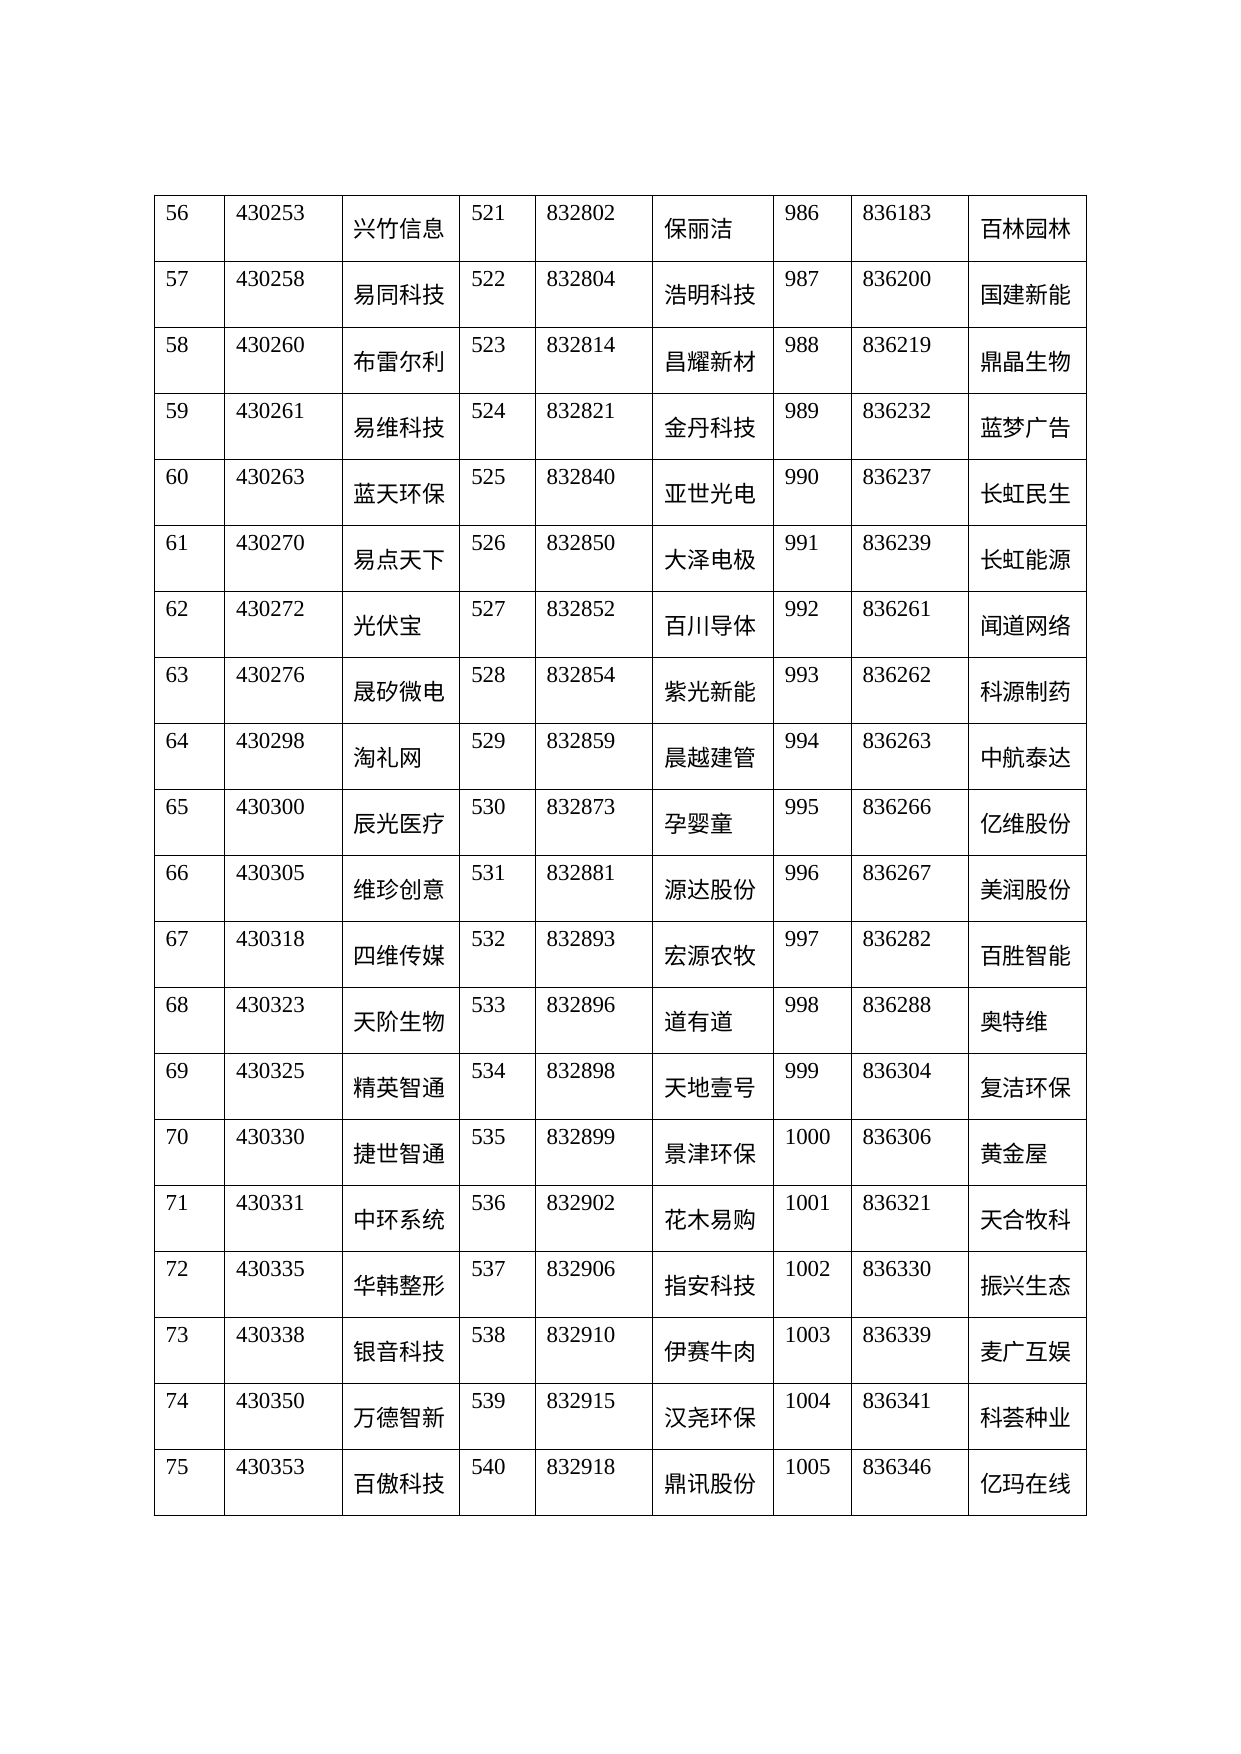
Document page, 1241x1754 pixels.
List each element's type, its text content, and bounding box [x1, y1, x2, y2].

table_cell 复洁环保 [969, 1054, 1086, 1119]
table_cell 景津环保 [653, 1120, 773, 1185]
table_cell 525 [460, 460, 535, 525]
table_cell 蓝天环保 [343, 460, 459, 525]
table_cell 523 [460, 328, 535, 393]
table_cell 430353 [225, 1450, 342, 1515]
table_cell 科荟种业 [969, 1384, 1086, 1449]
table_cell 61 [155, 526, 224, 591]
table_cell 1001 [774, 1186, 851, 1251]
table_cell 银音科技 [343, 1318, 459, 1383]
table_cell 832873 [536, 790, 652, 855]
table_cell 430276 [225, 658, 342, 723]
table_cell 72 [155, 1252, 224, 1317]
table_cell 533 [460, 988, 535, 1053]
table_cell 832918 [536, 1450, 652, 1515]
table_cell 430272 [225, 592, 342, 657]
table_cell 1000 [774, 1120, 851, 1185]
table_cell 430318 [225, 922, 342, 987]
table_cell 536 [460, 1186, 535, 1251]
table_cell 430253 [225, 196, 342, 261]
table_cell 836288 [852, 988, 968, 1053]
table_cell 529 [460, 724, 535, 789]
table_cell 67 [155, 922, 224, 987]
table_cell 430338 [225, 1318, 342, 1383]
table_cell 832854 [536, 658, 652, 723]
table_cell 430331 [225, 1186, 342, 1251]
table_cell 麦广互娱 [969, 1318, 1086, 1383]
table_cell 836330 [852, 1252, 968, 1317]
table_cell 992 [774, 592, 851, 657]
table_cell 430261 [225, 394, 342, 459]
table_cell 国建新能 [969, 262, 1086, 327]
table_cell 832850 [536, 526, 652, 591]
table_cell 蓝梦广告 [969, 394, 1086, 459]
table_cell 430270 [225, 526, 342, 591]
table_cell 836183 [852, 196, 968, 261]
table_cell 闻道网络 [969, 592, 1086, 657]
table_cell 832915 [536, 1384, 652, 1449]
table_cell 昌耀新材 [653, 328, 773, 393]
table_cell 986 [774, 196, 851, 261]
table_cell 522 [460, 262, 535, 327]
table_cell 524 [460, 394, 535, 459]
table_cell 832906 [536, 1252, 652, 1317]
table_cell 59 [155, 394, 224, 459]
table_cell 1002 [774, 1252, 851, 1317]
table_cell 万德智新 [343, 1384, 459, 1449]
table_cell 836262 [852, 658, 968, 723]
table_cell 430263 [225, 460, 342, 525]
table_cell 大泽电极 [653, 526, 773, 591]
table_cell 836339 [852, 1318, 968, 1383]
table_cell 科源制药 [969, 658, 1086, 723]
table_cell 430330 [225, 1120, 342, 1185]
table_cell 亿维股份 [969, 790, 1086, 855]
table_cell 990 [774, 460, 851, 525]
table_cell 66 [155, 856, 224, 921]
table_cell 兴竹信息 [343, 196, 459, 261]
table_cell 998 [774, 988, 851, 1053]
table_cell 832852 [536, 592, 652, 657]
table_cell 832802 [536, 196, 652, 261]
table_cell 832814 [536, 328, 652, 393]
table_cell 振兴生态 [969, 1252, 1086, 1317]
table_cell 71 [155, 1186, 224, 1251]
table_cell 832859 [536, 724, 652, 789]
table_cell 辰光医疗 [343, 790, 459, 855]
table_cell 832898 [536, 1054, 652, 1119]
table_cell 美润股份 [969, 856, 1086, 921]
table_cell 淘礼网 [343, 724, 459, 789]
table_cell 天阶生物 [343, 988, 459, 1053]
table_cell 晟矽微电 [343, 658, 459, 723]
table_cell 亿玛在线 [969, 1450, 1086, 1515]
table_cell 832902 [536, 1186, 652, 1251]
table_cell 58 [155, 328, 224, 393]
table_cell 430258 [225, 262, 342, 327]
table_cell 430260 [225, 328, 342, 393]
table_cell 保丽洁 [653, 196, 773, 261]
table_cell 鼎讯股份 [653, 1450, 773, 1515]
table_cell 1003 [774, 1318, 851, 1383]
table_cell 836263 [852, 724, 968, 789]
table_cell 汉尧环保 [653, 1384, 773, 1449]
table_cell 836237 [852, 460, 968, 525]
table_cell 65 [155, 790, 224, 855]
table_cell 836232 [852, 394, 968, 459]
table_cell 捷世智通 [343, 1120, 459, 1185]
table_cell 74 [155, 1384, 224, 1449]
table_cell 伊赛牛肉 [653, 1318, 773, 1383]
table_cell 光伏宝 [343, 592, 459, 657]
table_cell 花木易购 [653, 1186, 773, 1251]
table_cell 长虹民生 [969, 460, 1086, 525]
table_cell 997 [774, 922, 851, 987]
table_cell 836341 [852, 1384, 968, 1449]
table_cell 亚世光电 [653, 460, 773, 525]
table_cell 道有道 [653, 988, 773, 1053]
table_cell 430298 [225, 724, 342, 789]
table_cell 537 [460, 1252, 535, 1317]
table_cell 源达股份 [653, 856, 773, 921]
table_cell 68 [155, 988, 224, 1053]
table_cell 63 [155, 658, 224, 723]
table_cell 531 [460, 856, 535, 921]
table_cell 金丹科技 [653, 394, 773, 459]
table_cell 534 [460, 1054, 535, 1119]
table_cell 995 [774, 790, 851, 855]
table_cell 百胜智能 [969, 922, 1086, 987]
table_cell 百川导体 [653, 592, 773, 657]
table_cell 988 [774, 328, 851, 393]
table_cell 易点天下 [343, 526, 459, 591]
table_cell 539 [460, 1384, 535, 1449]
table_cell 1005 [774, 1450, 851, 1515]
table_cell 62 [155, 592, 224, 657]
table_cell 991 [774, 526, 851, 591]
table_cell 994 [774, 724, 851, 789]
table_cell 鼎晶生物 [969, 328, 1086, 393]
table_cell 540 [460, 1450, 535, 1515]
table_cell 530 [460, 790, 535, 855]
table_cell 天地壹号 [653, 1054, 773, 1119]
table_cell 56 [155, 196, 224, 261]
table_cell 836219 [852, 328, 968, 393]
table_cell 832899 [536, 1120, 652, 1185]
table_cell 527 [460, 592, 535, 657]
table_cell 1004 [774, 1384, 851, 1449]
table_cell 指安科技 [653, 1252, 773, 1317]
table_cell 535 [460, 1120, 535, 1185]
table_cell 832821 [536, 394, 652, 459]
table_cell 521 [460, 196, 535, 261]
table_cell 易维科技 [343, 394, 459, 459]
table_cell 836346 [852, 1450, 968, 1515]
table_cell 836266 [852, 790, 968, 855]
table_cell 精英智通 [343, 1054, 459, 1119]
table_cell 64 [155, 724, 224, 789]
table_cell 长虹能源 [969, 526, 1086, 591]
table_cell 832840 [536, 460, 652, 525]
table_cell 836267 [852, 856, 968, 921]
table_cell 430335 [225, 1252, 342, 1317]
table_cell 维珍创意 [343, 856, 459, 921]
table_cell 布雷尔利 [343, 328, 459, 393]
table_cell 易同科技 [343, 262, 459, 327]
table_cell 999 [774, 1054, 851, 1119]
table_cell 孕婴童 [653, 790, 773, 855]
table_cell 宏源农牧 [653, 922, 773, 987]
table_cell 836321 [852, 1186, 968, 1251]
table_cell 浩明科技 [653, 262, 773, 327]
table_cell 836304 [852, 1054, 968, 1119]
table_cell 70 [155, 1120, 224, 1185]
table_cell 华韩整形 [343, 1252, 459, 1317]
table_cell 526 [460, 526, 535, 591]
table_cell 836239 [852, 526, 968, 591]
table_cell 832804 [536, 262, 652, 327]
table_cell 528 [460, 658, 535, 723]
table_cell 430323 [225, 988, 342, 1053]
table_cell 57 [155, 262, 224, 327]
table_cell 836306 [852, 1120, 968, 1185]
table_cell 538 [460, 1318, 535, 1383]
table_cell 987 [774, 262, 851, 327]
table_cell 晨越建管 [653, 724, 773, 789]
table_cell 989 [774, 394, 851, 459]
table_cell 百林园林 [969, 196, 1086, 261]
table_cell 532 [460, 922, 535, 987]
table_cell 百傲科技 [343, 1450, 459, 1515]
table_cell 993 [774, 658, 851, 723]
table_cell 四维传媒 [343, 922, 459, 987]
table_cell 832910 [536, 1318, 652, 1383]
table_cell 430350 [225, 1384, 342, 1449]
table_cell 430305 [225, 856, 342, 921]
table_cell 中环系统 [343, 1186, 459, 1251]
table_cell 836261 [852, 592, 968, 657]
table_cell 430300 [225, 790, 342, 855]
table_cell 836282 [852, 922, 968, 987]
table_cell 73 [155, 1318, 224, 1383]
table_cell 832896 [536, 988, 652, 1053]
table_cell 832881 [536, 856, 652, 921]
table_cell 天合牧科 [969, 1186, 1086, 1251]
table_cell 75 [155, 1450, 224, 1515]
table_cell 60 [155, 460, 224, 525]
table_cell 黄金屋 [969, 1120, 1086, 1185]
table_cell 奥特维 [969, 988, 1086, 1053]
table_cell 69 [155, 1054, 224, 1119]
table_cell 中航泰达 [969, 724, 1086, 789]
table_cell 紫光新能 [653, 658, 773, 723]
table_cell 832893 [536, 922, 652, 987]
table_cell 836200 [852, 262, 968, 327]
table_cell 430325 [225, 1054, 342, 1119]
table_cell 996 [774, 856, 851, 921]
